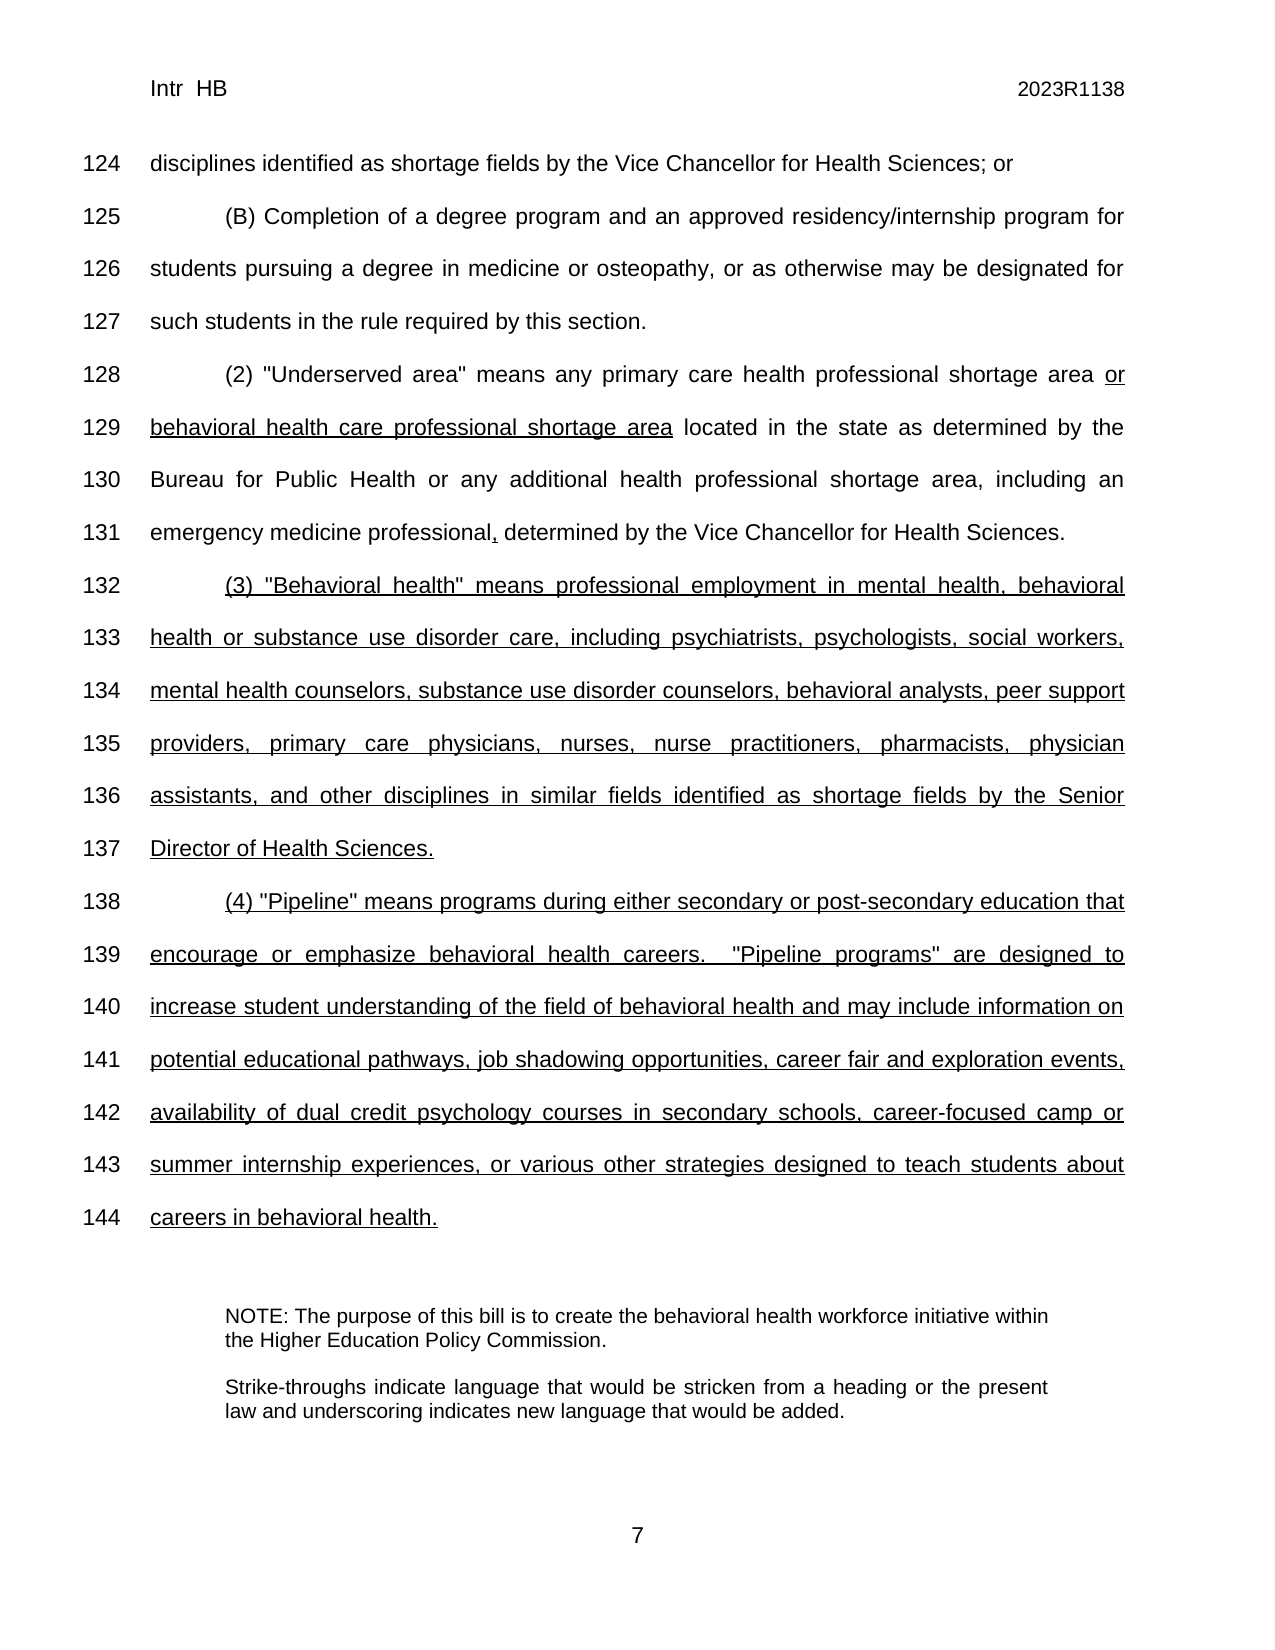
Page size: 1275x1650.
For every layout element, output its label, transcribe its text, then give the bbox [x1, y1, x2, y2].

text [150, 150, 1125, 176]
text (4) "Pipeline" means programs during either secondary or post-secondary education that encourage or emphasize behavioral health careers. "Pipeline programs" are designed to increase student understanding of the field of behavioral health and may include information on potential educational pathways, job shadowing opportunities, career fair and exploration events, availability of dual credit psychology courses in secondary schools, career-focused camp or summer internship experiences, or various other strategies designed to teach students about careers in behavioral health. [150, 1175, 1125, 1231]
text Strike-throughs indicate language that would be stricken from a heading or the present law and underscoring indicates new language that would be added. [225, 1374, 1050, 1422]
text (B) Completion of a degree program and an approved residency/internship program for students pursuing a degree in medicine or osteopathy, or as otherwise may be designated for such students in the rule required by this section. [150, 203, 1125, 334]
text NOTE: The purpose of this bill is to create the behavioral health workforce initiative within the Higher Education Policy Commission. [225, 1304, 1050, 1352]
text (3) "Behavioral health" means professional employment in mental health, behavioral health or substance use disorder care, including psychiatrists, psychologists, social workers, mental health counselors, substance use disorder counselors, behavioral analysts, peer support providers, primary care physicians, nurses, nurse practitioners, pharmacists, physician assistants, and other disciplines in similar fields identified as shortage fields by the Senior Director of Health Sciences. [150, 572, 1125, 700]
text (3) "Behavioral health" means professional employment in mental health, behavioral health or substance use disorder care, including psychiatrists, psychologists, social workers, mental health counselors, substance use disorder counselors, behavioral analysts, peer support providers, primary care physicians, nurses, nurse practitioners, pharmacists, physician assistants, and other disciplines in similar fields identified as shortage fields by the Senior Director of Health Sciences. [150, 754, 1125, 805]
text (4) "Pipeline" means programs during either secondary or post-secondary education that encourage or emphasize behavioral health careers. "Pipeline programs" are designed to increase student understanding of the field of behavioral health and may include information on potential educational pathways, job shadowing opportunities, career fair and exploration events, availability of dual credit psychology courses in secondary schools, career-focused camp or summer internship experiences, or various other strategies designed to teach students about careers in behavioral health. [150, 965, 1125, 1069]
text (3) "Behavioral health" means professional employment in mental health, behavioral health or substance use disorder care, including psychiatrists, psychologists, social workers, mental health counselors, substance use disorder counselors, behavioral analysts, peer support providers, primary care physicians, nurses, nurse practitioners, pharmacists, physician assistants, and other disciplines in similar fields identified as shortage fields by the Senior Director of Health Sciences. [150, 701, 1125, 753]
text (3) "Behavioral health" means professional employment in mental health, behavioral health or substance use disorder care, including psychiatrists, psychologists, social workers, mental health counselors, substance use disorder counselors, behavioral analysts, peer support providers, primary care physicians, nurses, nurse practitioners, pharmacists, physician assistants, and other disciplines in similar fields identified as shortage fields by the Senior Director of Health Sciences. [150, 806, 1125, 862]
text (4) "Pipeline" means programs during either secondary or post-secondary education that encourage or emphasize behavioral health careers. "Pipeline programs" are designed to increase student understanding of the field of behavioral health and may include information on potential educational pathways, job shadowing opportunities, career fair and exploration events, availability of dual credit psychology courses in secondary schools, career-focused camp or summer internship experiences, or various other strategies designed to teach students about careers in behavioral health. [150, 1070, 1125, 1174]
text (2) "Underserved area" means any primary care health professional shortage area or behavioral health care professional shortage area located in the state as determined by the Bureau for Public Health or any additional health professional shortage area, including an emergency medicine professional, determined by the Vice Chancellor for Health Sciences. [150, 361, 1125, 545]
text (4) "Pipeline" means programs during either secondary or post-secondary education that encourage or emphasize behavioral health careers. "Pipeline programs" are designed to increase student understanding of the field of behavioral health and may include information on potential educational pathways, job shadowing opportunities, career fair and exploration events, availability of dual credit psychology courses in secondary schools, career-focused camp or summer internship experiences, or various other strategies designed to teach students about careers in behavioral health. [150, 888, 1125, 963]
